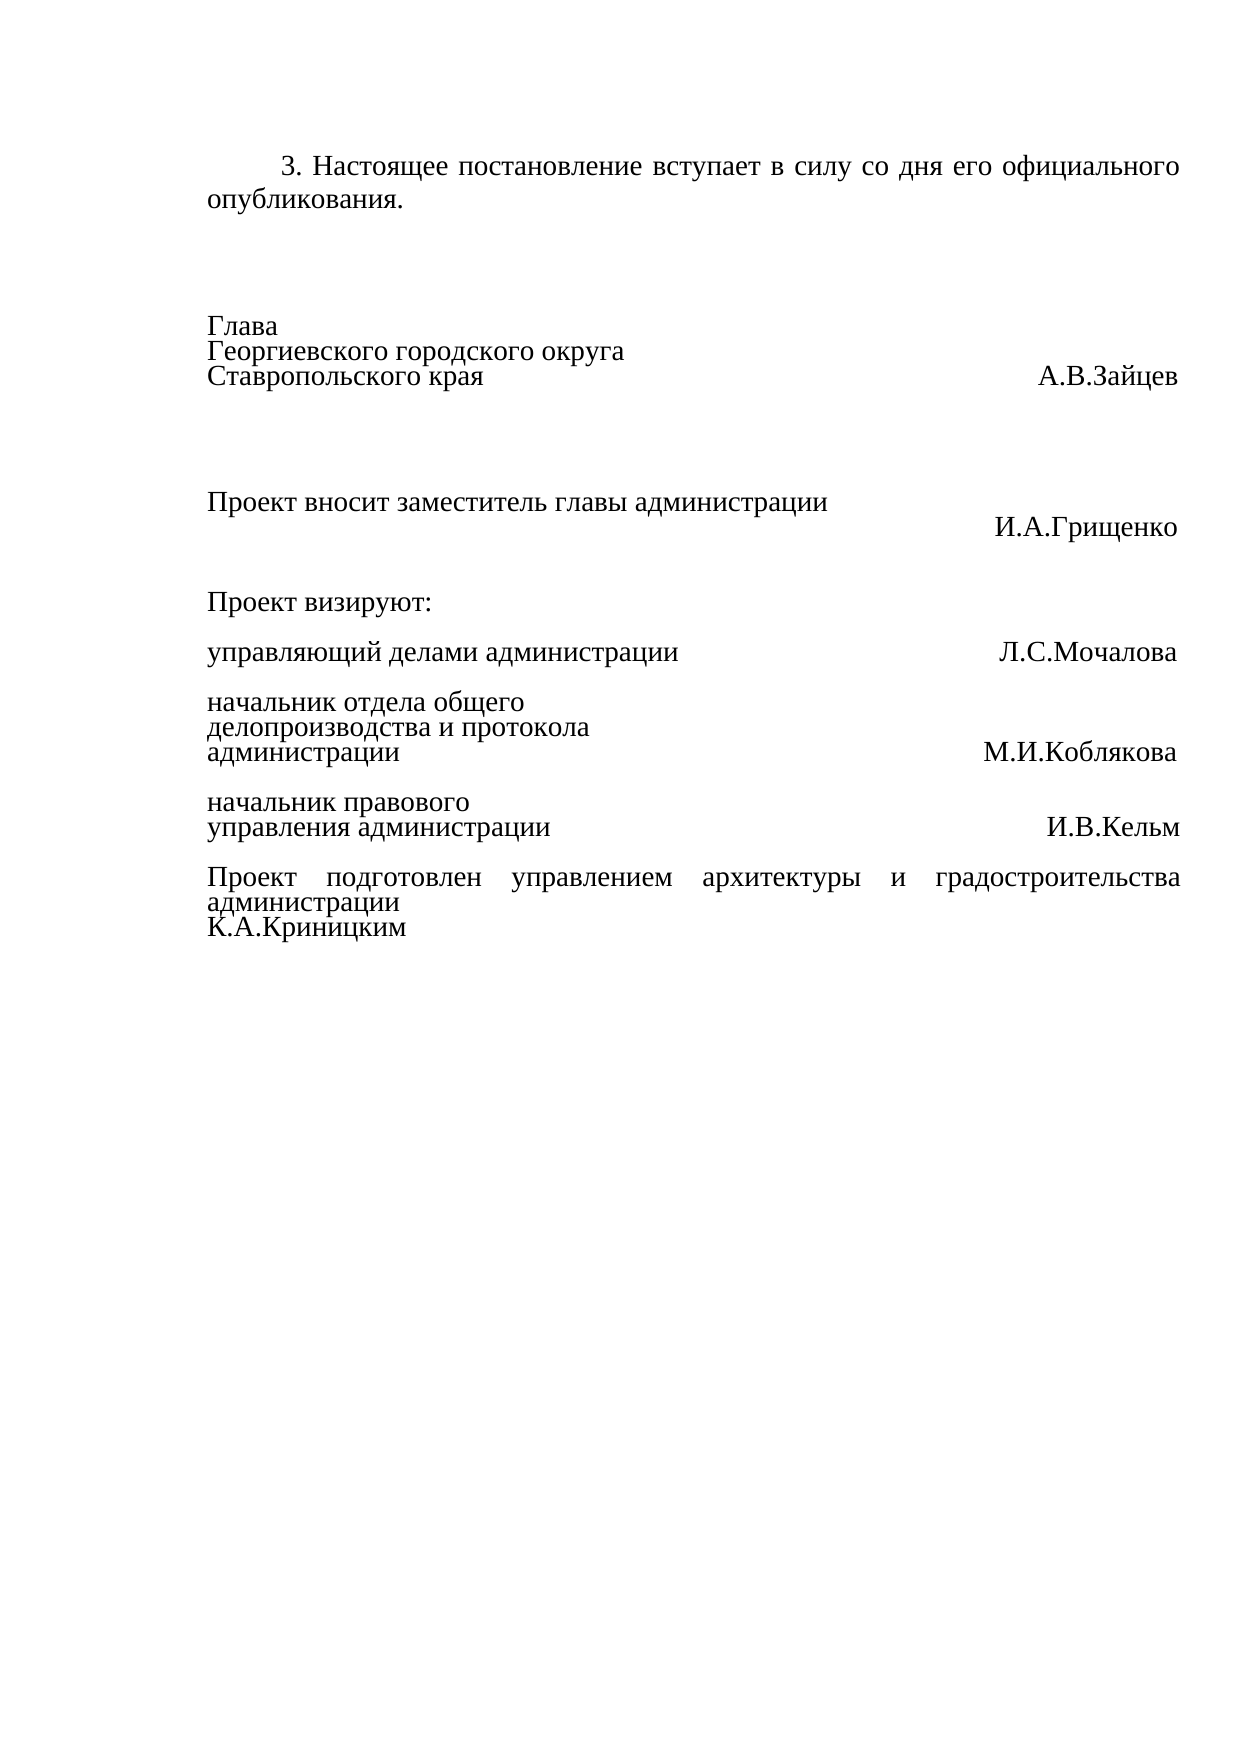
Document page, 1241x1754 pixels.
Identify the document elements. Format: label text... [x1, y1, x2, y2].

text управляющий делами администрации Л.С.Мочалова [207, 641, 1181, 666]
text управления администрации И.В.Кельм [207, 816, 1181, 841]
text начальник отдела общего [207, 691, 1181, 716]
text начальник правового [207, 791, 1181, 816]
text Проект визируют: [207, 591, 1181, 616]
text И.А.Грищенко [207, 516, 1181, 541]
text 3. Настоящее постановление вступает в силу со дня его официального опубликования. [207, 148, 1181, 215]
text делопроизводства и протокола [207, 716, 1181, 741]
text Георгиевского городского округа [207, 340, 1181, 365]
text Глава [207, 315, 1181, 340]
text Проект вносит заместитель главы администрации [207, 491, 1181, 516]
text администрации М.И.Коблякова [207, 741, 1181, 766]
text Проект подготовлен управлением архитектуры и градостроительства администрации К.А.Криницким [207, 866, 1181, 941]
text Ставропольского края А.В.Зайцев [207, 365, 1181, 390]
